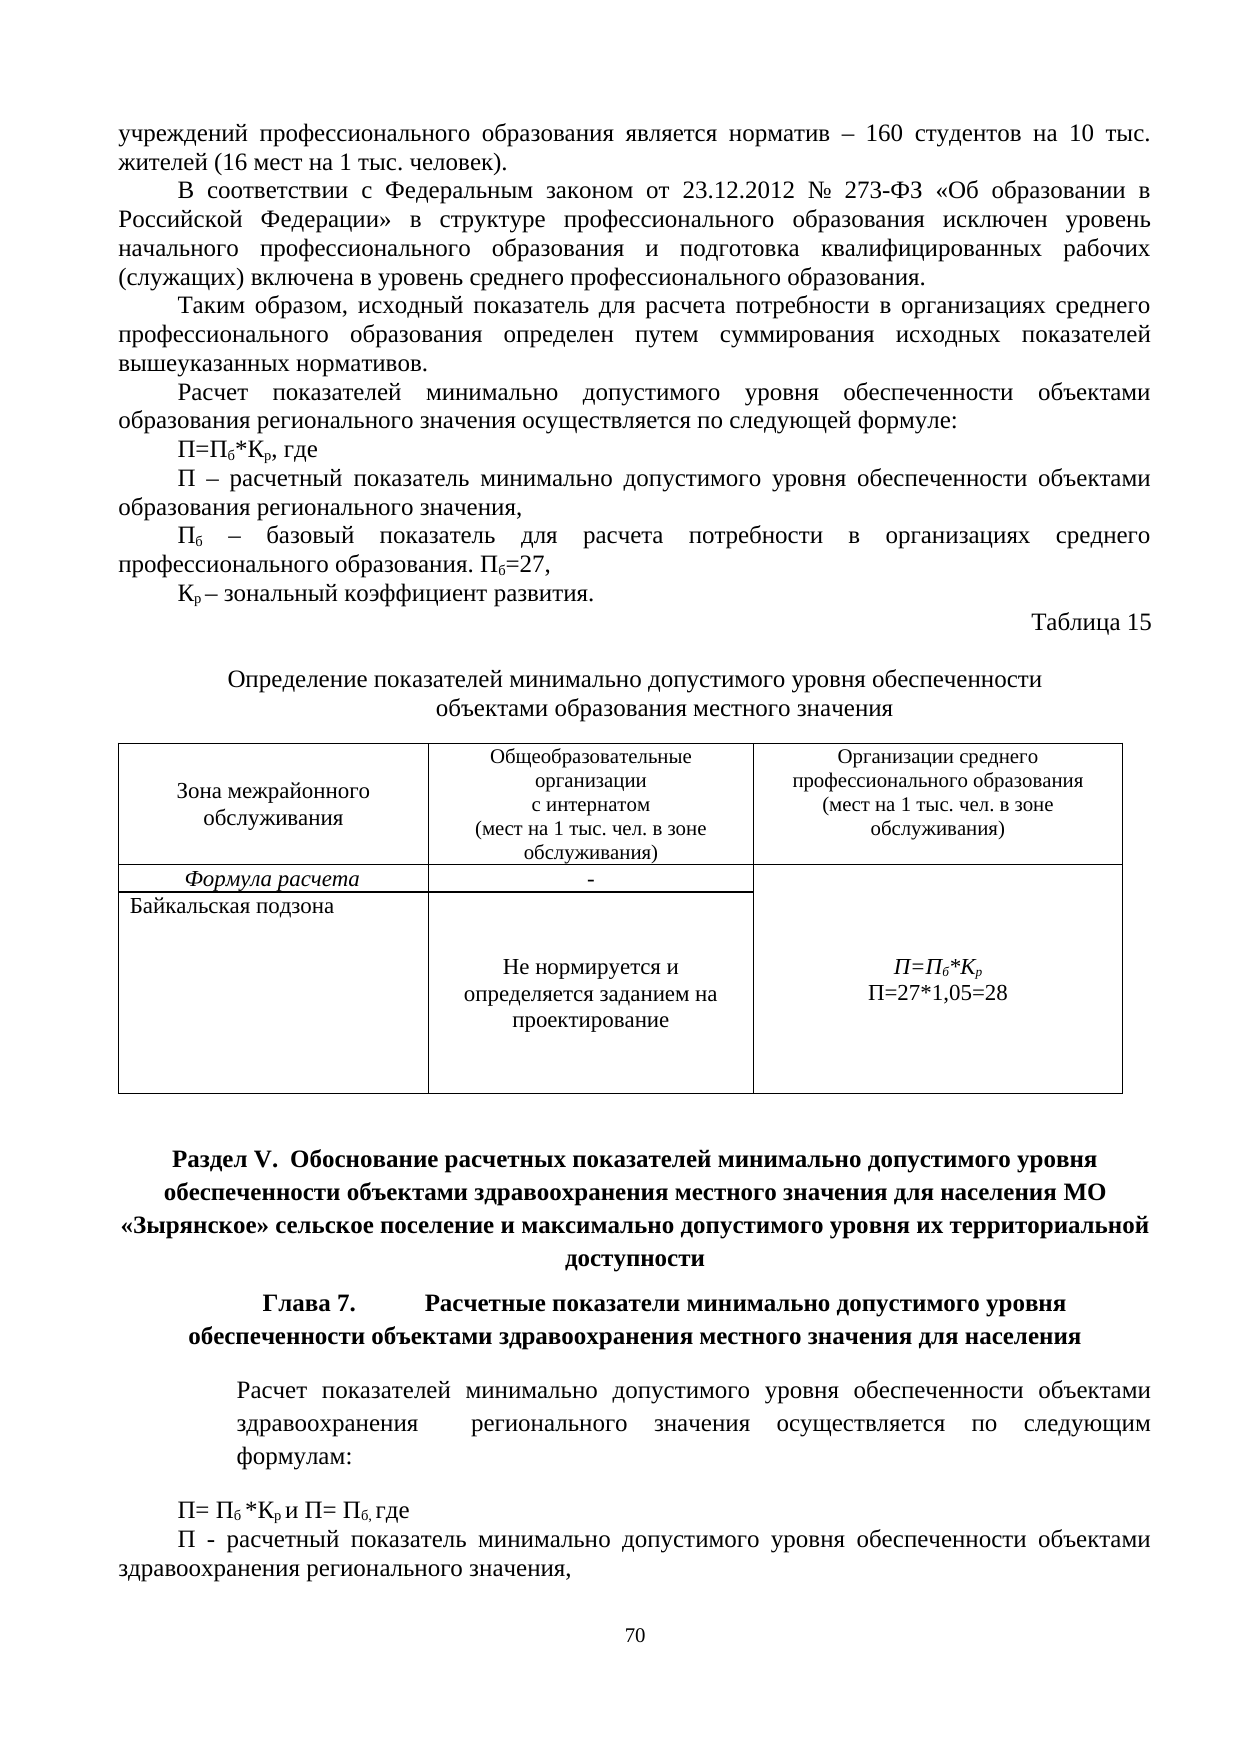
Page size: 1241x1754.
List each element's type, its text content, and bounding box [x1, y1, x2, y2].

text П - расчетный показатель минимально допустимого уровня обеспеченности объектами здравоохранения регионального значения, [118, 1524, 1152, 1581]
text Расчет показателей минимально допустимого уровня обеспеченности объектами образования регионального значения осуществляется по следующей формуле: [118, 377, 1152, 434]
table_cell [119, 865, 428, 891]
text Определение показателей минимально допустимого уровня обеспеченности [118, 664, 1152, 693]
text объектами образования местного значения [118, 693, 1152, 722]
text П – расчетный показатель минимально допустимого уровня обеспеченности объектами образования регионального значения, [118, 463, 1152, 521]
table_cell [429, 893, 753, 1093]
text П= Пб *Кр и П= Пб, где [177, 1495, 1152, 1524]
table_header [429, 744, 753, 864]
text Кр – зональный коэффициент развития. [118, 578, 1152, 607]
text Расчет показателей минимально допустимого уровня обеспеченности объектами здравоохранения регионального значения осуществляется по следующим формулам: [236, 1375, 1152, 1470]
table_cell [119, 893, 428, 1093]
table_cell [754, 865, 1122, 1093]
list Расчетные показатели минимально допустимого уровня обеспеченности объектами здравоохранения местного значения для населения [118, 1288, 1152, 1350]
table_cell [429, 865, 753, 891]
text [118, 118, 1152, 176]
text П=Пб*Кр, где [118, 434, 1152, 463]
text Таким образом, исходный показатель для расчета потребности в организациях среднего профессионального образования определен путем суммирования исходных показателей вышеуказанных нормативов. [118, 291, 1152, 377]
text Раздел V. Обоснование расчетных показателей минимально допустимого уровня обеспеченности объектами здравоохранения местного значения для населения МО «Зырянское» сельское поселение и максимально допустимого уровня их территориальной доступности [118, 1144, 1152, 1272]
text Пб – базовый показатель для расчета потребности в организациях среднего профессионального образования. Пб=27, [118, 521, 1152, 578]
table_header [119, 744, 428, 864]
text Таблица 15 [118, 607, 1152, 636]
text В соответствии с Федеральным законом от 23.12.2012 № 273-ФЗ «Об образовании в Российской Федерации» в структуре профессионального образования исключен уровень начального профессионального образования и подготовка квалифицированных рабочих (служащих) включена в уровень среднего профессионального образования. [118, 176, 1152, 291]
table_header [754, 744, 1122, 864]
